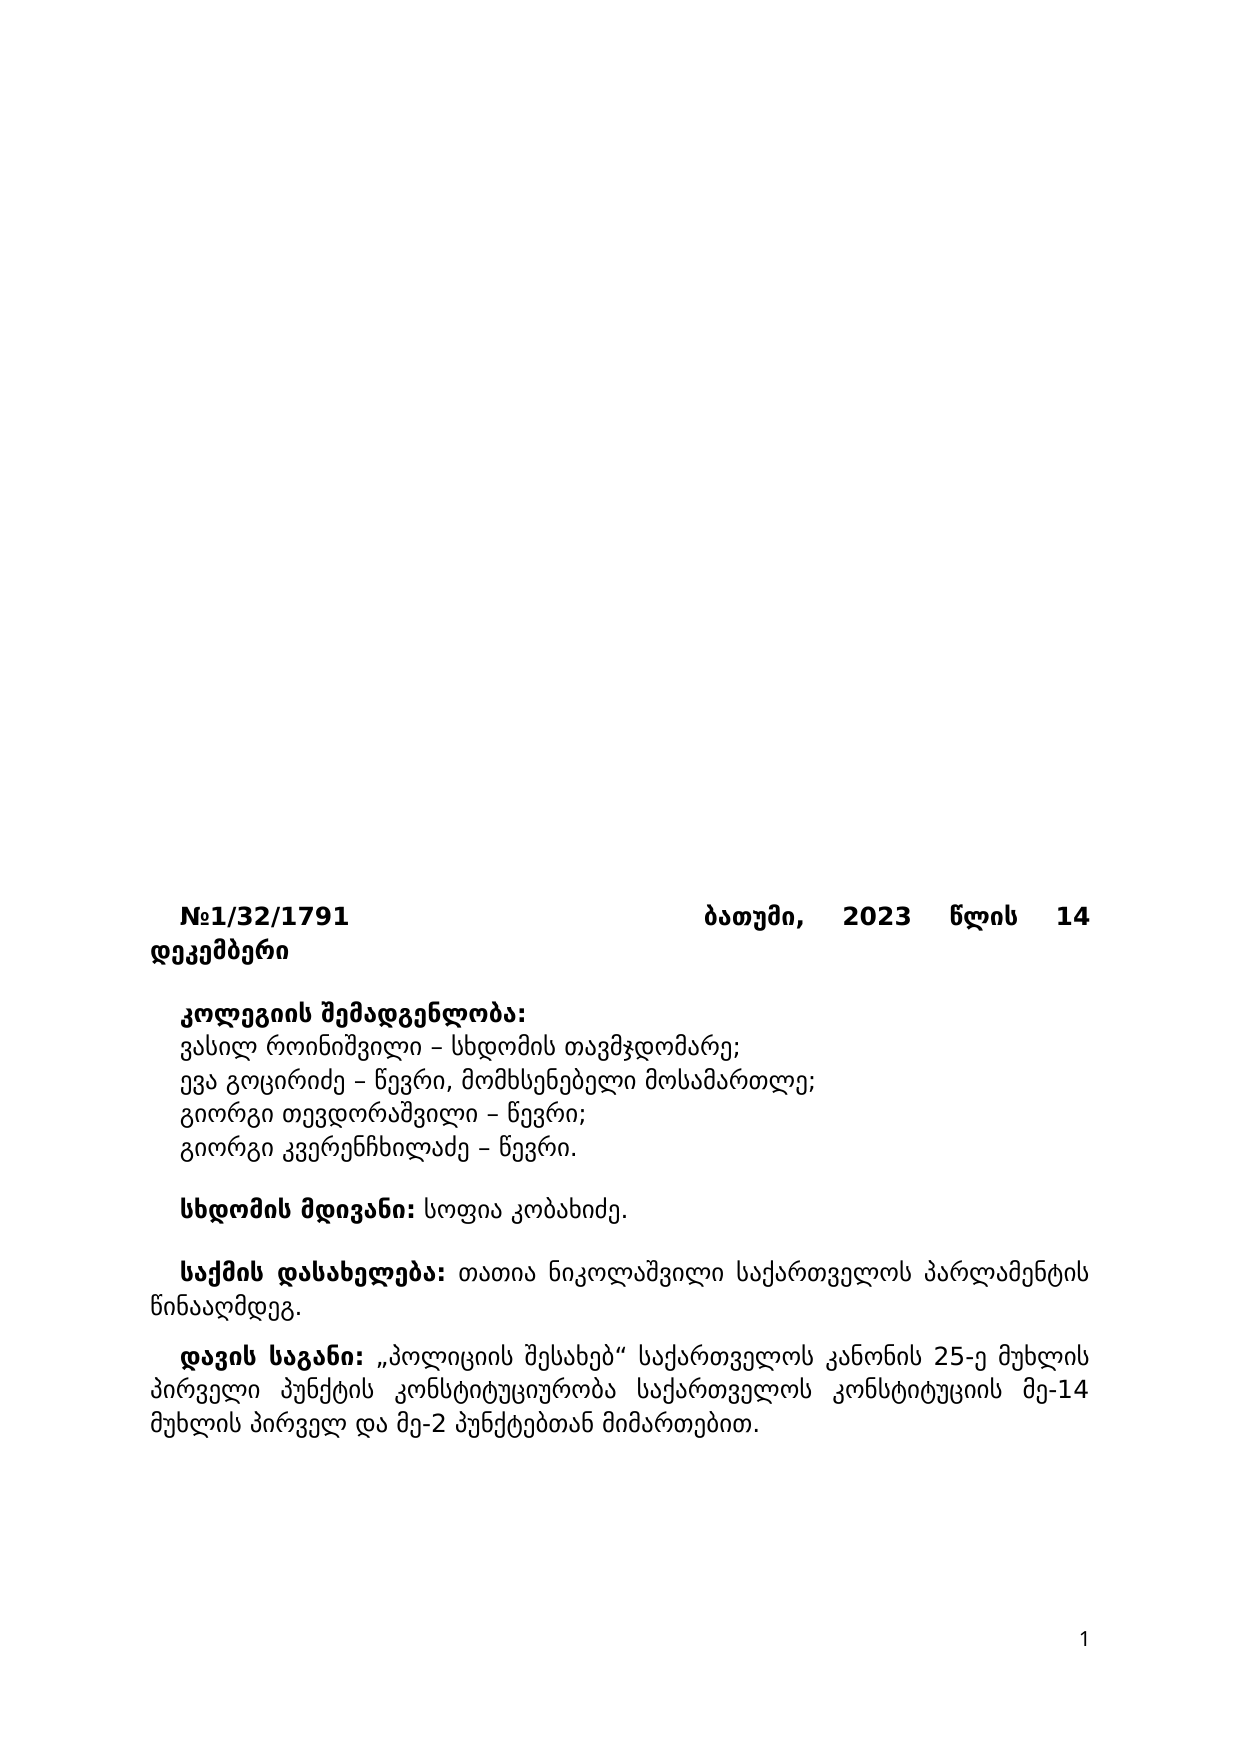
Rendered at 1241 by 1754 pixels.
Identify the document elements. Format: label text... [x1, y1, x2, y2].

text დავის საგანი: „პოლიციის შესახებ“ საქართველოს კანონის 25-ე მუხლის პირველი პუნქტის კონსტიტუციურობა საქართველოს კონსტიტუციის მე-14 მუხლის პირველ და მე-2 პუნქტებთან მიმართებით. [150, 1342, 1090, 1438]
text კოლეგიის შემადგენლობა: [150, 999, 1090, 1028]
text სხდომის მდივანი: სოფია კობახიძე. [150, 1196, 1090, 1225]
text საქმის დასახელება: თათია ნიკოლაშვილი საქართველოს პარლამენტის წინააღმდეგ. [150, 1258, 1090, 1321]
text გიორგი თევდორაშვილი – წევრი; [150, 1099, 1090, 1128]
text ევა გოცირიძე – წევრი, მომხსენებელი მოსამართლე; [150, 1066, 1090, 1095]
text ვასილ როინიშვილი – სხდომის თავმჯდომარე; [150, 1032, 1090, 1061]
text გიორგი კვერენჩხილაძე – წევრი. [150, 1133, 1090, 1162]
text №1/32/1791 ბათუმი, 2023 წლის 14 დეკემბერი [150, 902, 1090, 965]
